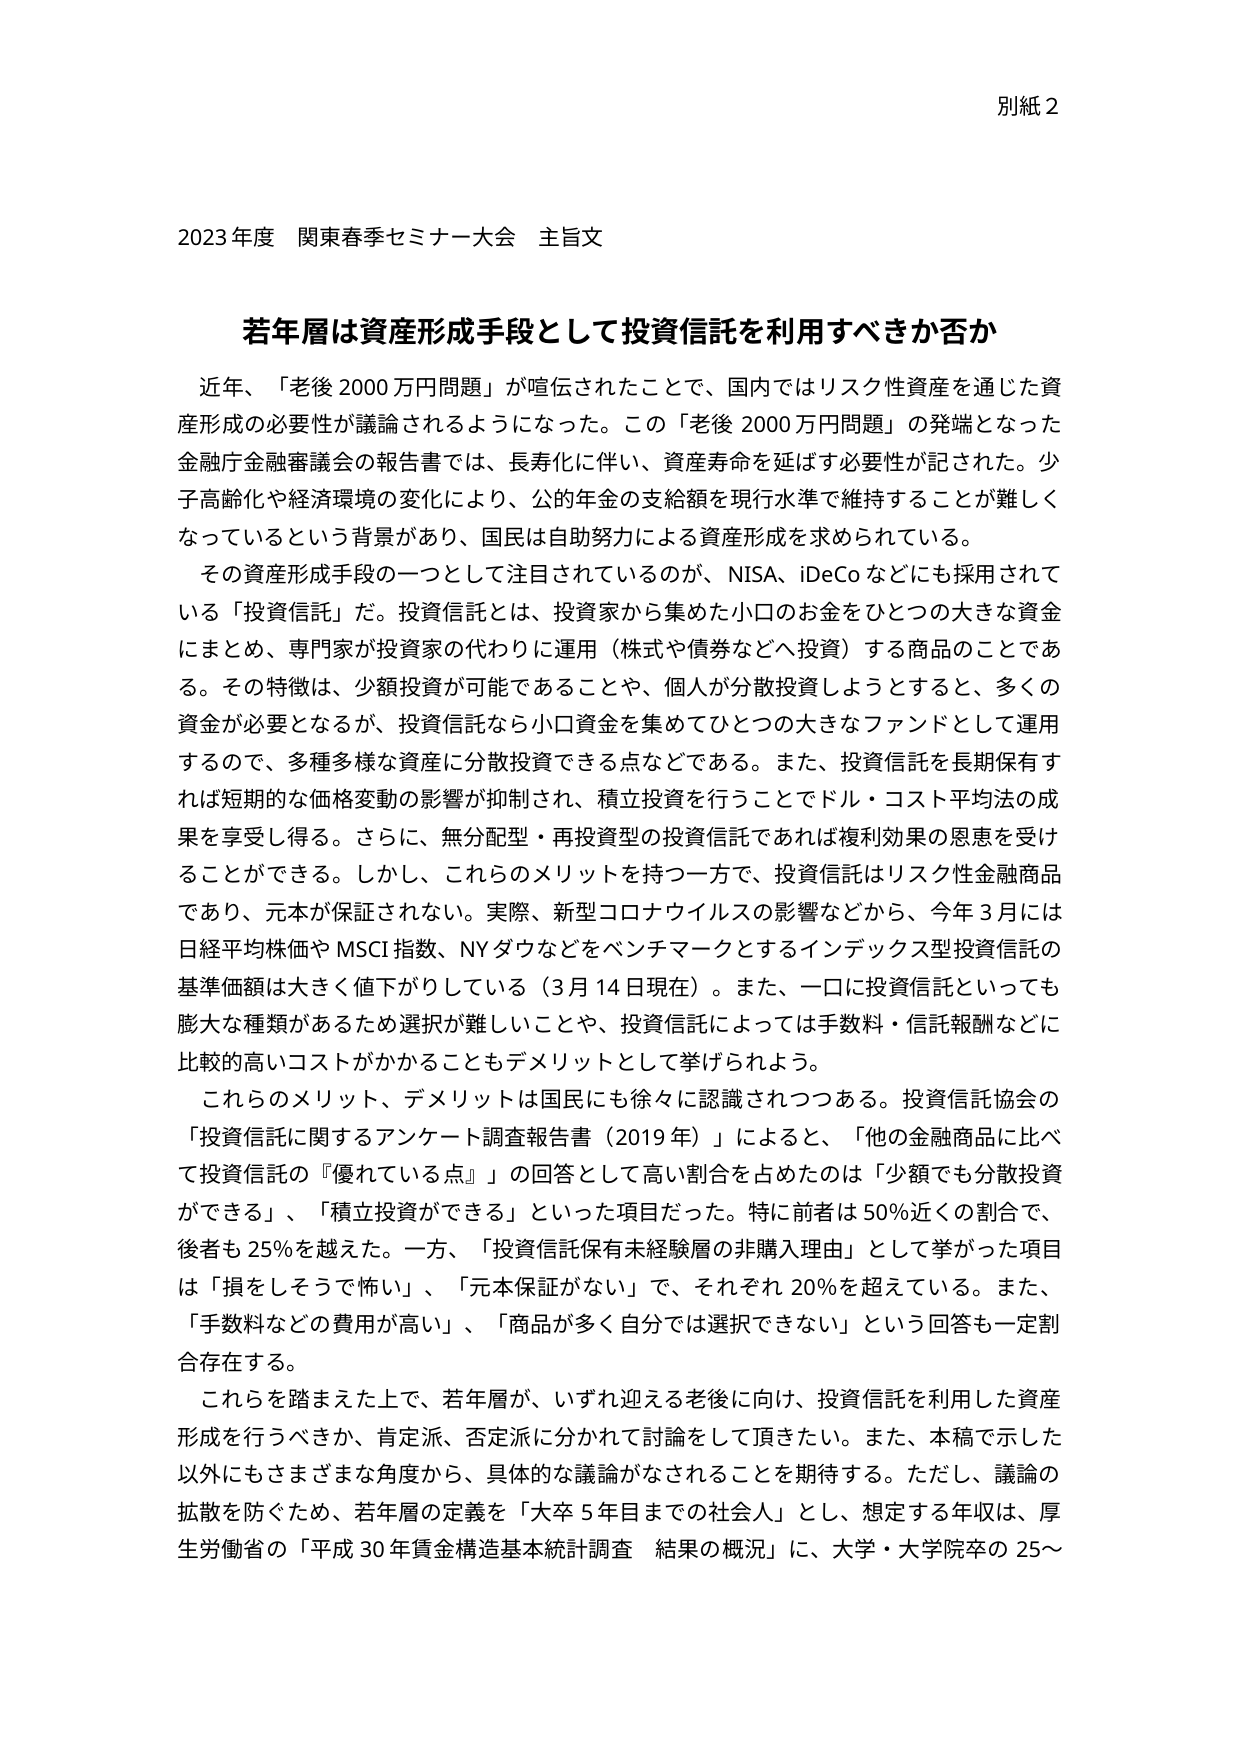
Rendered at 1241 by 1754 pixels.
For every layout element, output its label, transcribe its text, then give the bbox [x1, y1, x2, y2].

text 2023年度 関東春季セミナー大会 主旨文 [177, 217, 1063, 254]
text これらのメリット、デメリットは国民にも徐々に認識されつつある。投資信託協会の「投資信託に関するアンケート調査報告書（2019年）」によると、「他の金融商品に比べて投資信託の『優れている点』」の回答として高い割合を占めたのは「少額でも分散投資ができる」、「積立投資ができる」といった項目だった。特に前者は50％近くの割合で、後者も25％を越えた。一方、「投資信託保有未経験層の非購入理由」として挙がった項目は「損をしそうで怖い」、「元本保証がない」で、それぞれ20％を超えている。また、「手数料などの費用が高い」、「商品が多く自分では選択できない」という回答も一定割合存在する。 [177, 1079, 1063, 1379]
text その資産形成手段の一つとして注目されているのが、NISA、iDeCoなどにも採用されている「投資信託」だ。投資信託とは、投資家から集めた小口のお金をひとつの大きな資金にまとめ、専門家が投資家の代わりに運用（株式や債券などへ投資）する商品のことである。その特徴は、少額投資が可能であることや、個人が分散投資しようとすると、多くの資金が必要となるが、投資信託なら小口資金を集めてひとつの大きなファンドとして運用するので、多種多様な資産に分散投資できる点などである。また、投資信託を長期保有すれば短期的な価格変動の影響が抑制され、積立投資を行うことでドル・コスト平均法の成果を享受し得る。さらに、無分配型・再投資型の投資信託であれば複利効果の恩恵を受けることができる。しかし、これらのメリットを持つ一方で、投資信託はリスク性金融商品であり、元本が保証されない。実際、新型コロナウイルスの影響などから、今年3月には日経平均株価やMSCI指数、NYダウなどをベンチマークとするインデックス型投資信託の基準価額は大きく値下がりしている（3月14日現在）。また、一口に投資信託といっても膨大な種類があるため選択が難しいことや、投資信託によっては手数料・信託報酬などに比較的高いコストがかかることもデメリットとして挙げられよう。 [177, 554, 1063, 1079]
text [177, 1379, 1063, 1567]
text 近年、「老後2000万円問題」が喧伝されたことで、国内ではリスク性資産を通じた資産形成の必要性が議論されるようになった。この「老後2000万円問題」の発端となった金融庁金融審議会の報告書では、長寿化に伴い、資産寿命を延ばす必要性が記された。少子高齢化や経済環境の変化により、公的年金の支給額を現行水準で維持することが難しくなっているという背景があり、国民は自助努力による資産形成を求められている。 [177, 367, 1063, 554]
text 若年層は資産形成手段として投資信託を利用すべきか否か [177, 292, 1063, 367]
